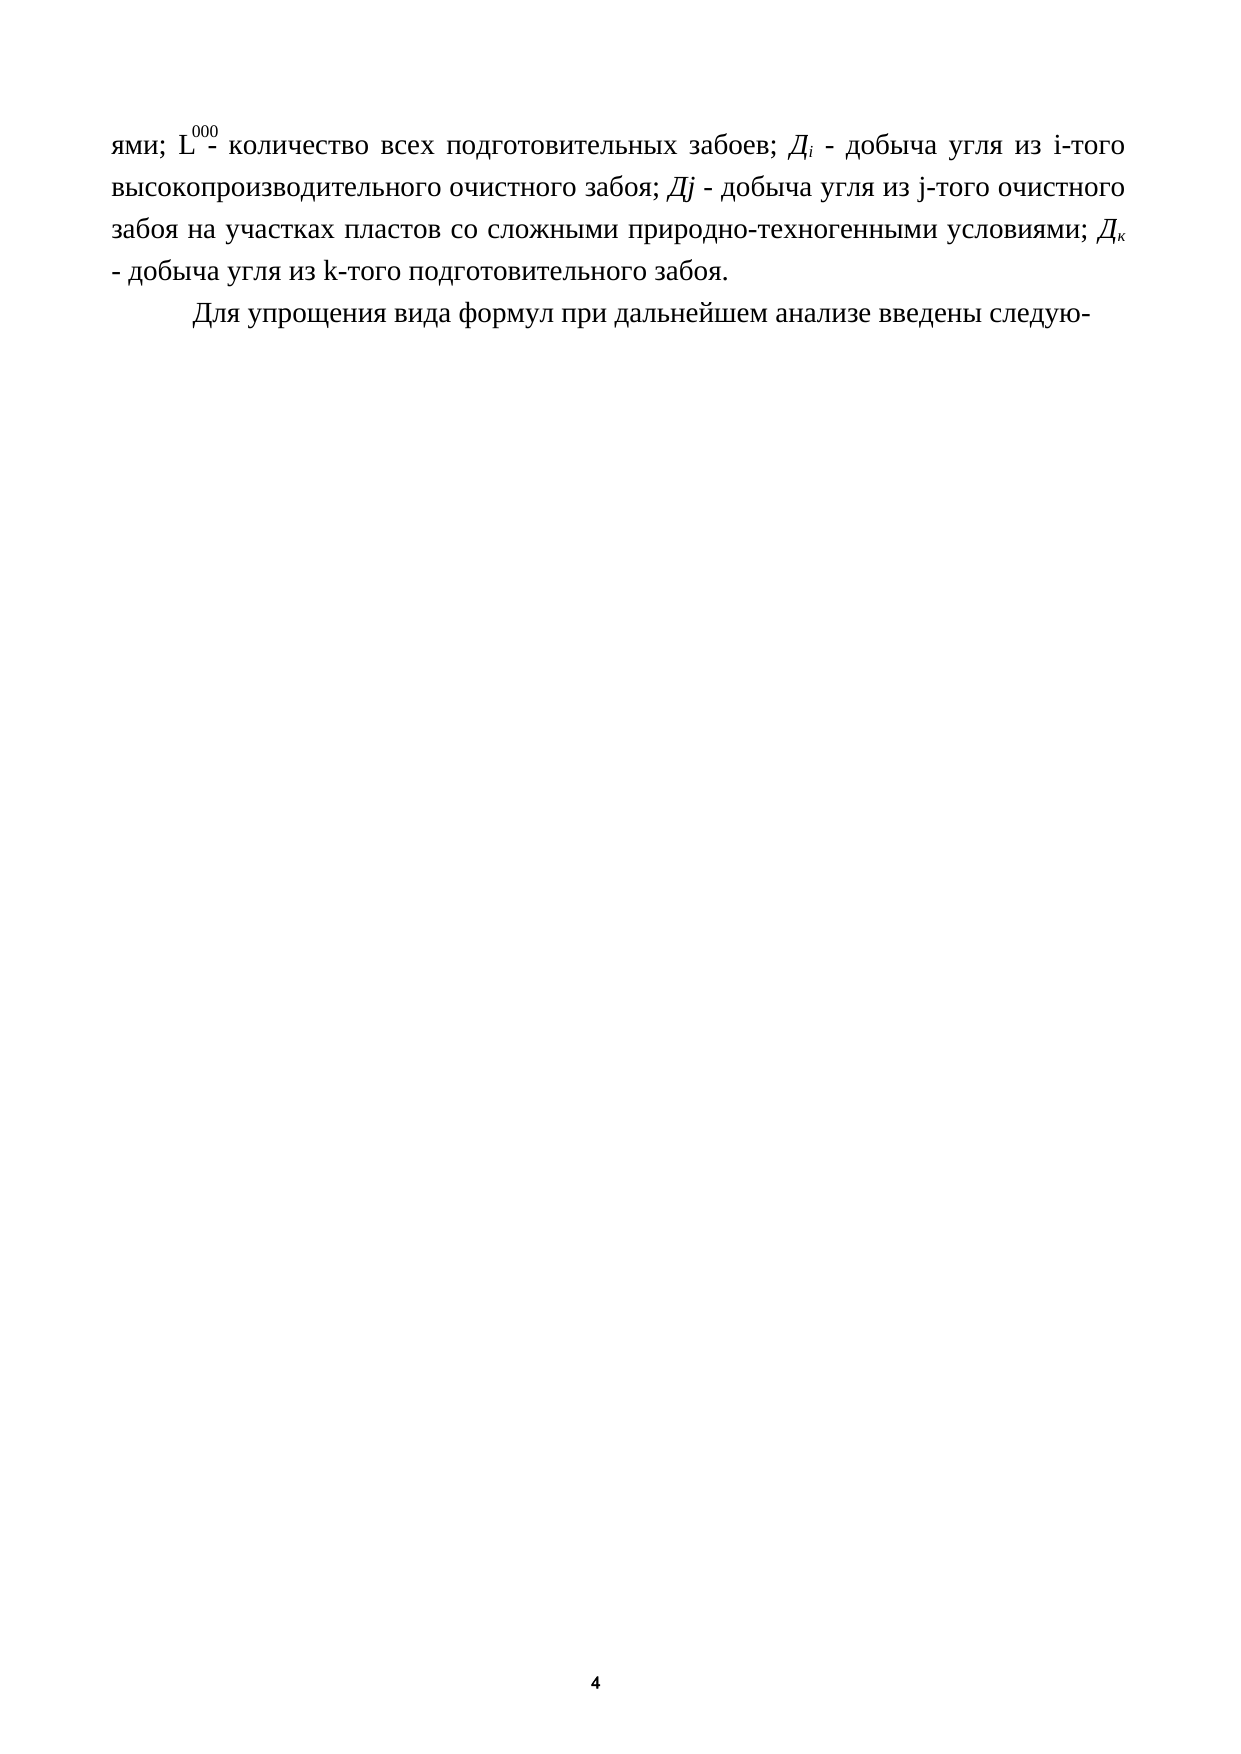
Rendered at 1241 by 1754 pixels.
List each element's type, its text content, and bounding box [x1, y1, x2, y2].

text Для упрощения вида формул при дальнейшем анализе введены следую- [111, 289, 1125, 331]
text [111, 121, 1125, 289]
